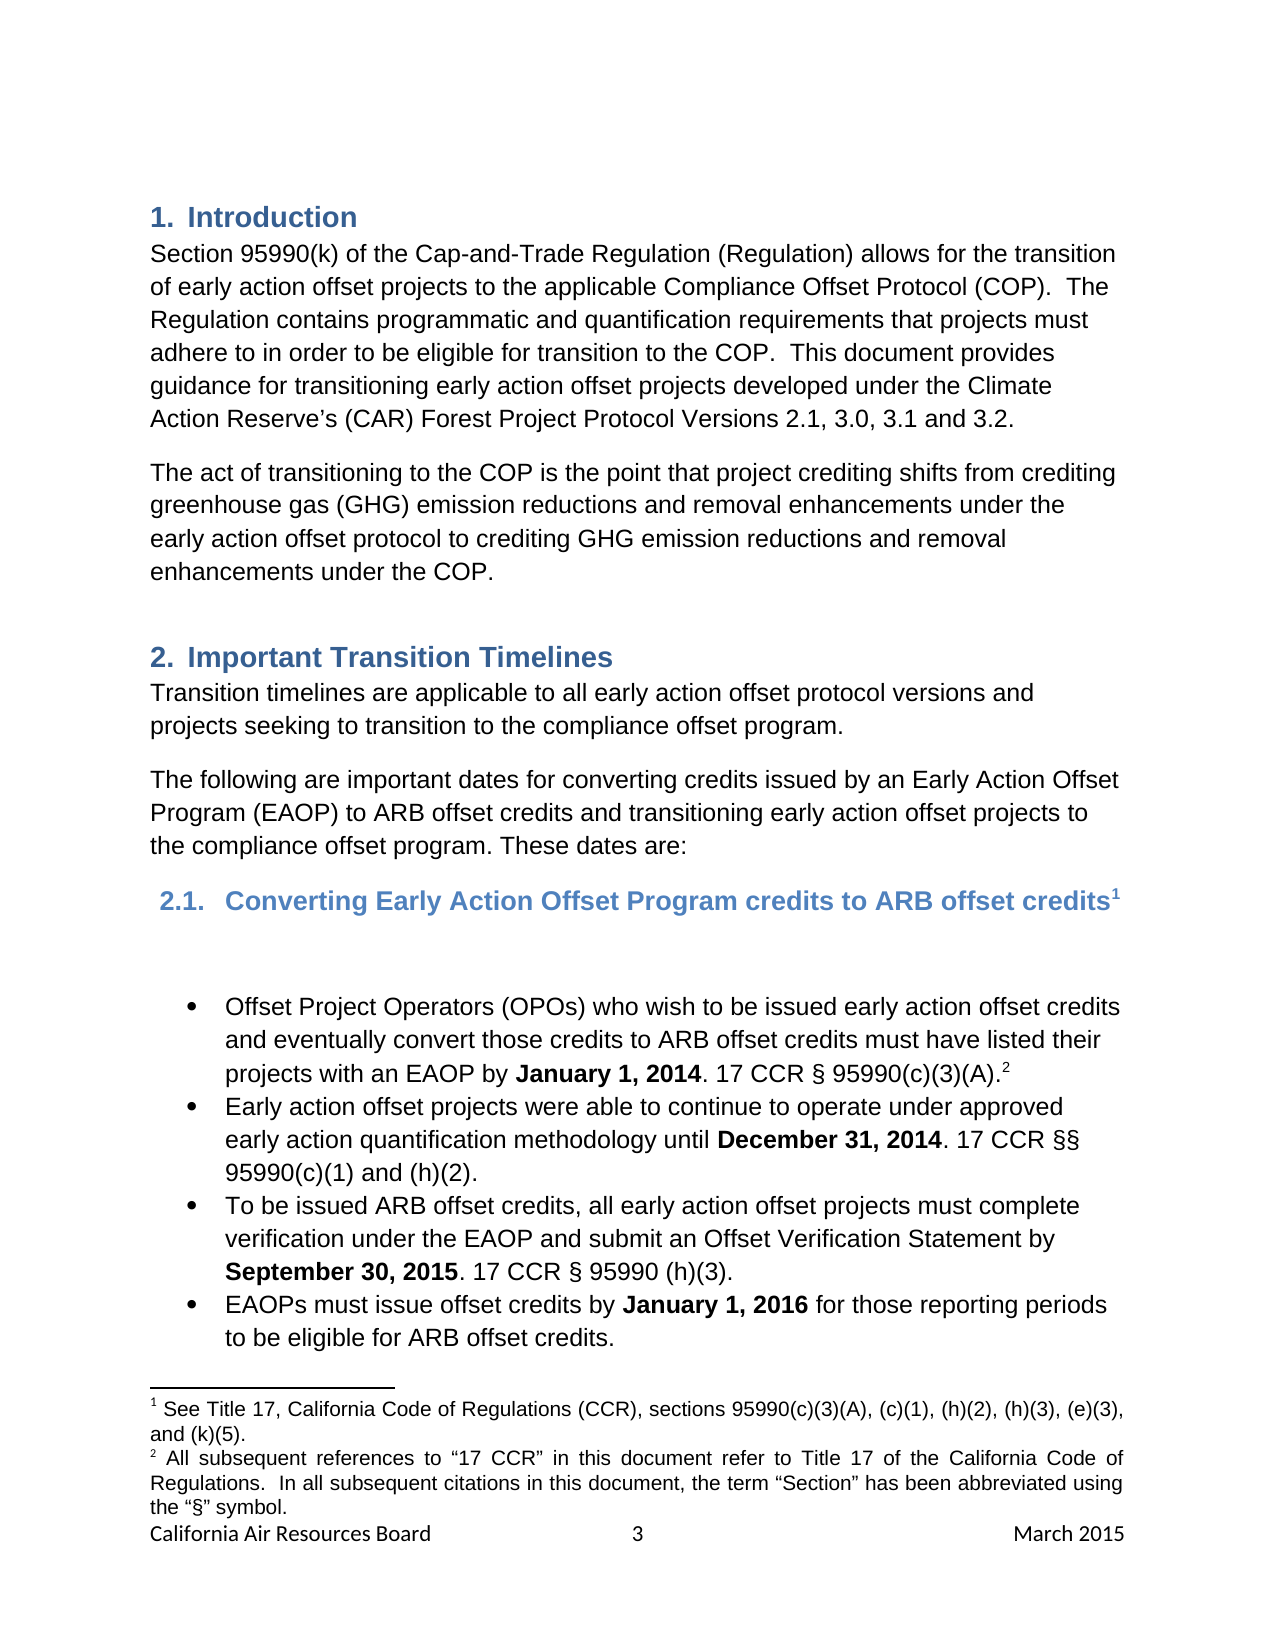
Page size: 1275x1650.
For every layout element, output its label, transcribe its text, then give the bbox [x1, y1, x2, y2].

list Early action offset projects were able to continue to operate under approved early action quantification methodology until December 31, 2014. 17 CCR §§ 95990(c)(1) and (h)(2). [187, 1092, 1125, 1186]
list Offset Project Operators (OPOs) who wish to be issued early action offset credits and eventually convert those credits to ARB offset credits must have listed their projects with an EAOP by January 1, 2014. 17 CCR § 95990(c)(3)(A). [187, 992, 1125, 1087]
list To be issued ARB offset credits, all early action offset projects must complete verification under the EAOP and submit an Offset Verification Statement by September 30, 2015. 17 CCR § 95990 (h)(3). [187, 1191, 1125, 1286]
subtitle Important Transition Timelines [150, 639, 1125, 673]
subtitle Converting Early Action Offset Program credits to ARB offset credits [159, 885, 1125, 988]
text The act of transitioning to the COP is the point that project crediting shifts from crediting greenhouse gas (GHG) emission reductions and removal enhancements under the early action offset protocol to crediting GHG emission reductions and removal enhancements under the COP. [150, 457, 1125, 585]
subtitle Introduction [150, 200, 1125, 233]
text Section 95990(k) of the Cap-and-Trade Regulation (Regulation) allows for the transition of early action offset projects to the applicable Compliance Offset Protocol (COP). The Regulation contains programmatic and quantification requirements that projects must adhere to in order to be eligible for transition to the COP. This document provides guidance for transitioning early action offset projects developed under the Climate Action Reserve’s (CAR) Forest Project Protocol Versions 2.1, 3.0, 3.1 and 3.2. [150, 238, 1125, 432]
text Transition timelines are applicable to all early action offset protocol versions and projects seeking to transition to the compliance offset program. [150, 678, 1125, 740]
text The following are important dates for converting credits issued by an Early Action Offset Program (EAOP) to ARB offset credits and transitioning early action offset projects to the compliance offset program. These dates are: [150, 765, 1125, 860]
list EAOPs must issue offset credits by January 1, 2016 for those reporting periods to be eligible for ARB offset credits. [187, 1290, 1125, 1352]
